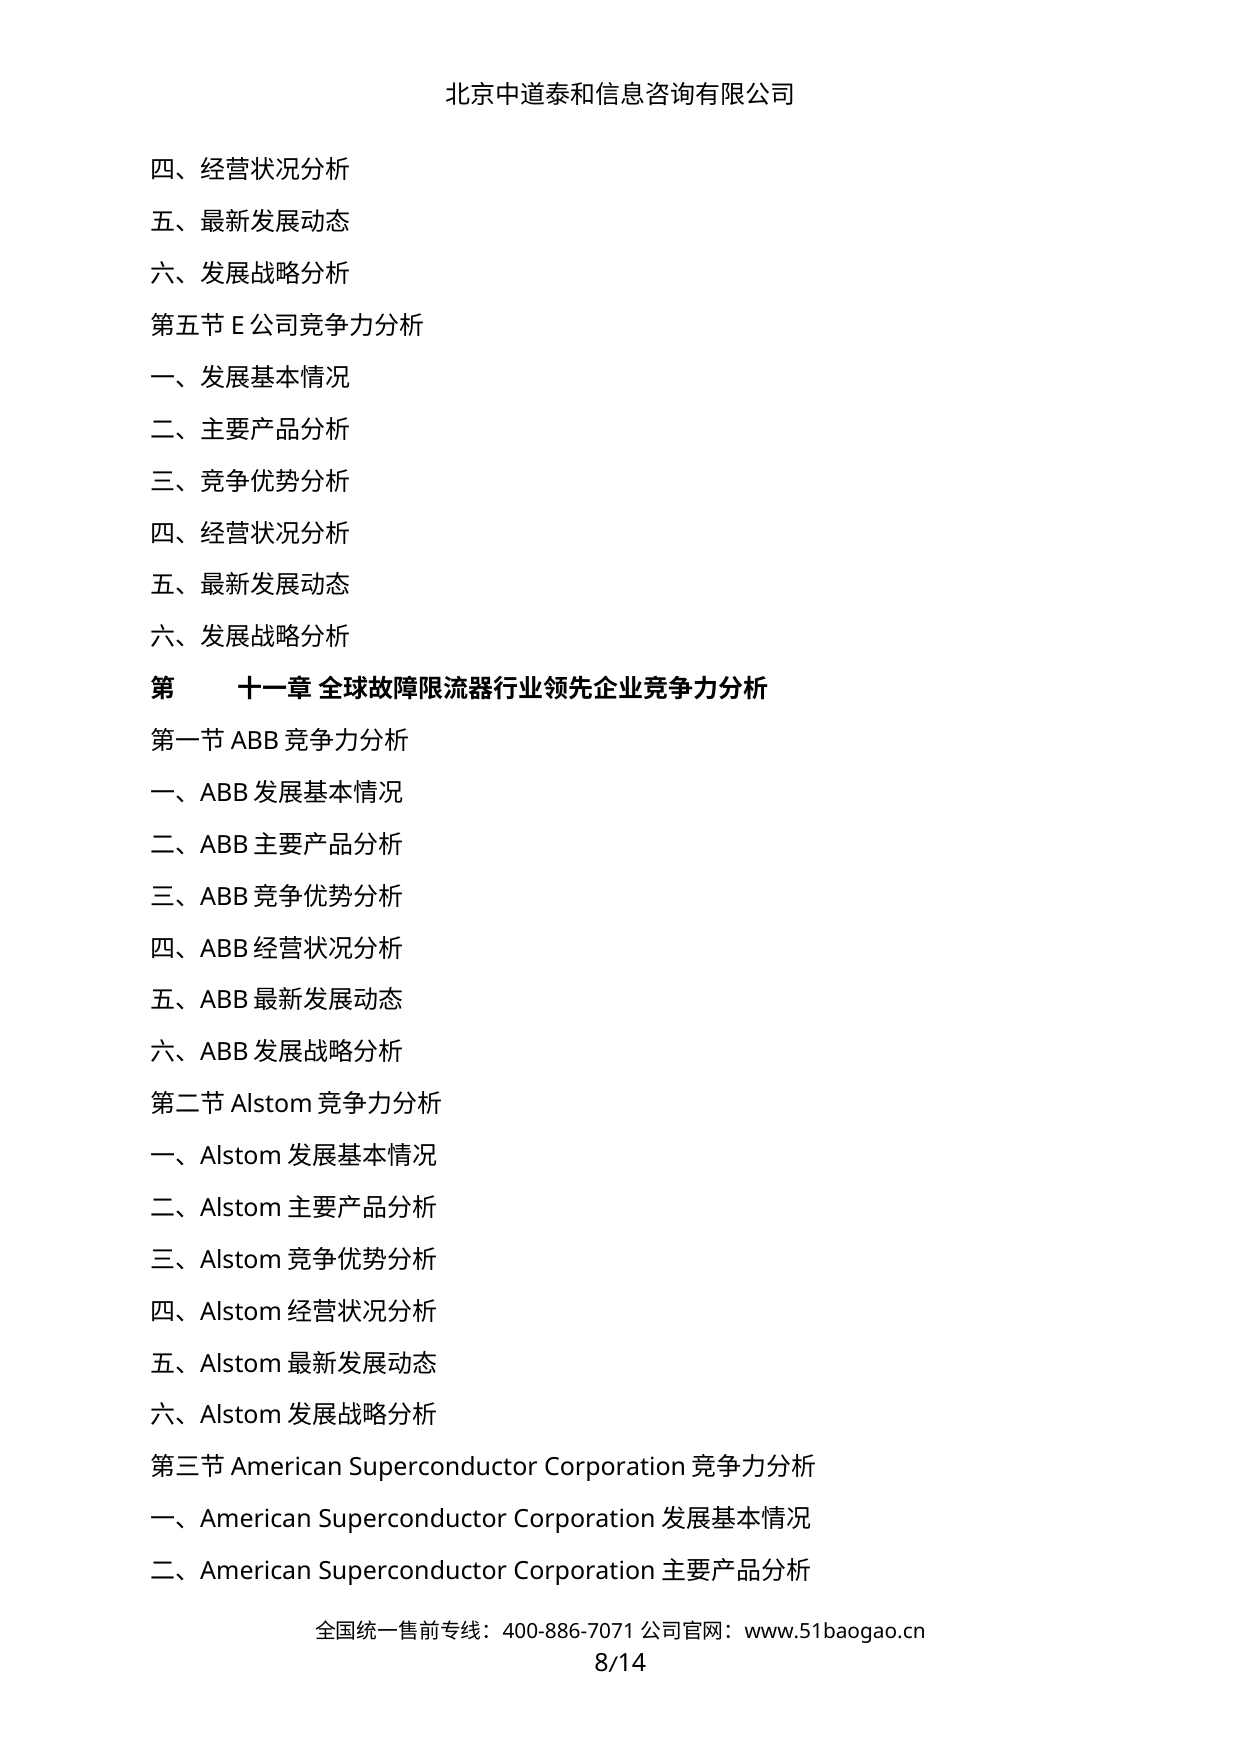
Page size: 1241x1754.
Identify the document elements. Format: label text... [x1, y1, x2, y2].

text 第三节 American Superconductor Corporation竞争力分析 [150, 1447, 1090, 1483]
text 四、经营状况分析 [150, 513, 1090, 549]
text 二、主要产品分析 [150, 409, 1090, 446]
text 二、American Superconductor Corporation主要产品分析 [150, 1551, 1090, 1587]
text 第 十一章 全球故障限流器行业领先企业竞争力分析 [150, 669, 1090, 705]
text 第一节 ABB竞争力分析 [150, 721, 1090, 757]
text 一、American Superconductor Corporation发展基本情况 [150, 1499, 1090, 1535]
text 五、最新发展动态 [150, 202, 1090, 238]
text 二、ABB主要产品分析 [150, 824, 1090, 861]
text 一、发展基本情况 [150, 357, 1090, 394]
text 三、ABB竞争优势分析 [150, 876, 1090, 912]
text 四、ABB经营状况分析 [150, 928, 1090, 964]
text 二、Alstom主要产品分析 [150, 1187, 1090, 1224]
text 第五节 E公司竞争力分析 [150, 306, 1090, 342]
text 三、Alstom竞争优势分析 [150, 1239, 1090, 1276]
text 四、经营状况分析 [150, 150, 1090, 186]
text 六、发展战略分析 [150, 617, 1090, 653]
text 三、竞争优势分析 [150, 461, 1090, 497]
text 一、ABB发展基本情况 [150, 772, 1090, 809]
text 六、发展战略分析 [150, 254, 1090, 290]
text 六、Alstom发展战略分析 [150, 1395, 1090, 1431]
text 五、Alstom最新发展动态 [150, 1343, 1090, 1379]
text 一、Alstom发展基本情况 [150, 1136, 1090, 1172]
text 六、ABB发展战略分析 [150, 1032, 1090, 1068]
text 第二节 Alstom竞争力分析 [150, 1084, 1090, 1120]
text 五、最新发展动态 [150, 565, 1090, 601]
text 四、Alstom经营状况分析 [150, 1291, 1090, 1327]
text 五、ABB最新发展动态 [150, 980, 1090, 1016]
